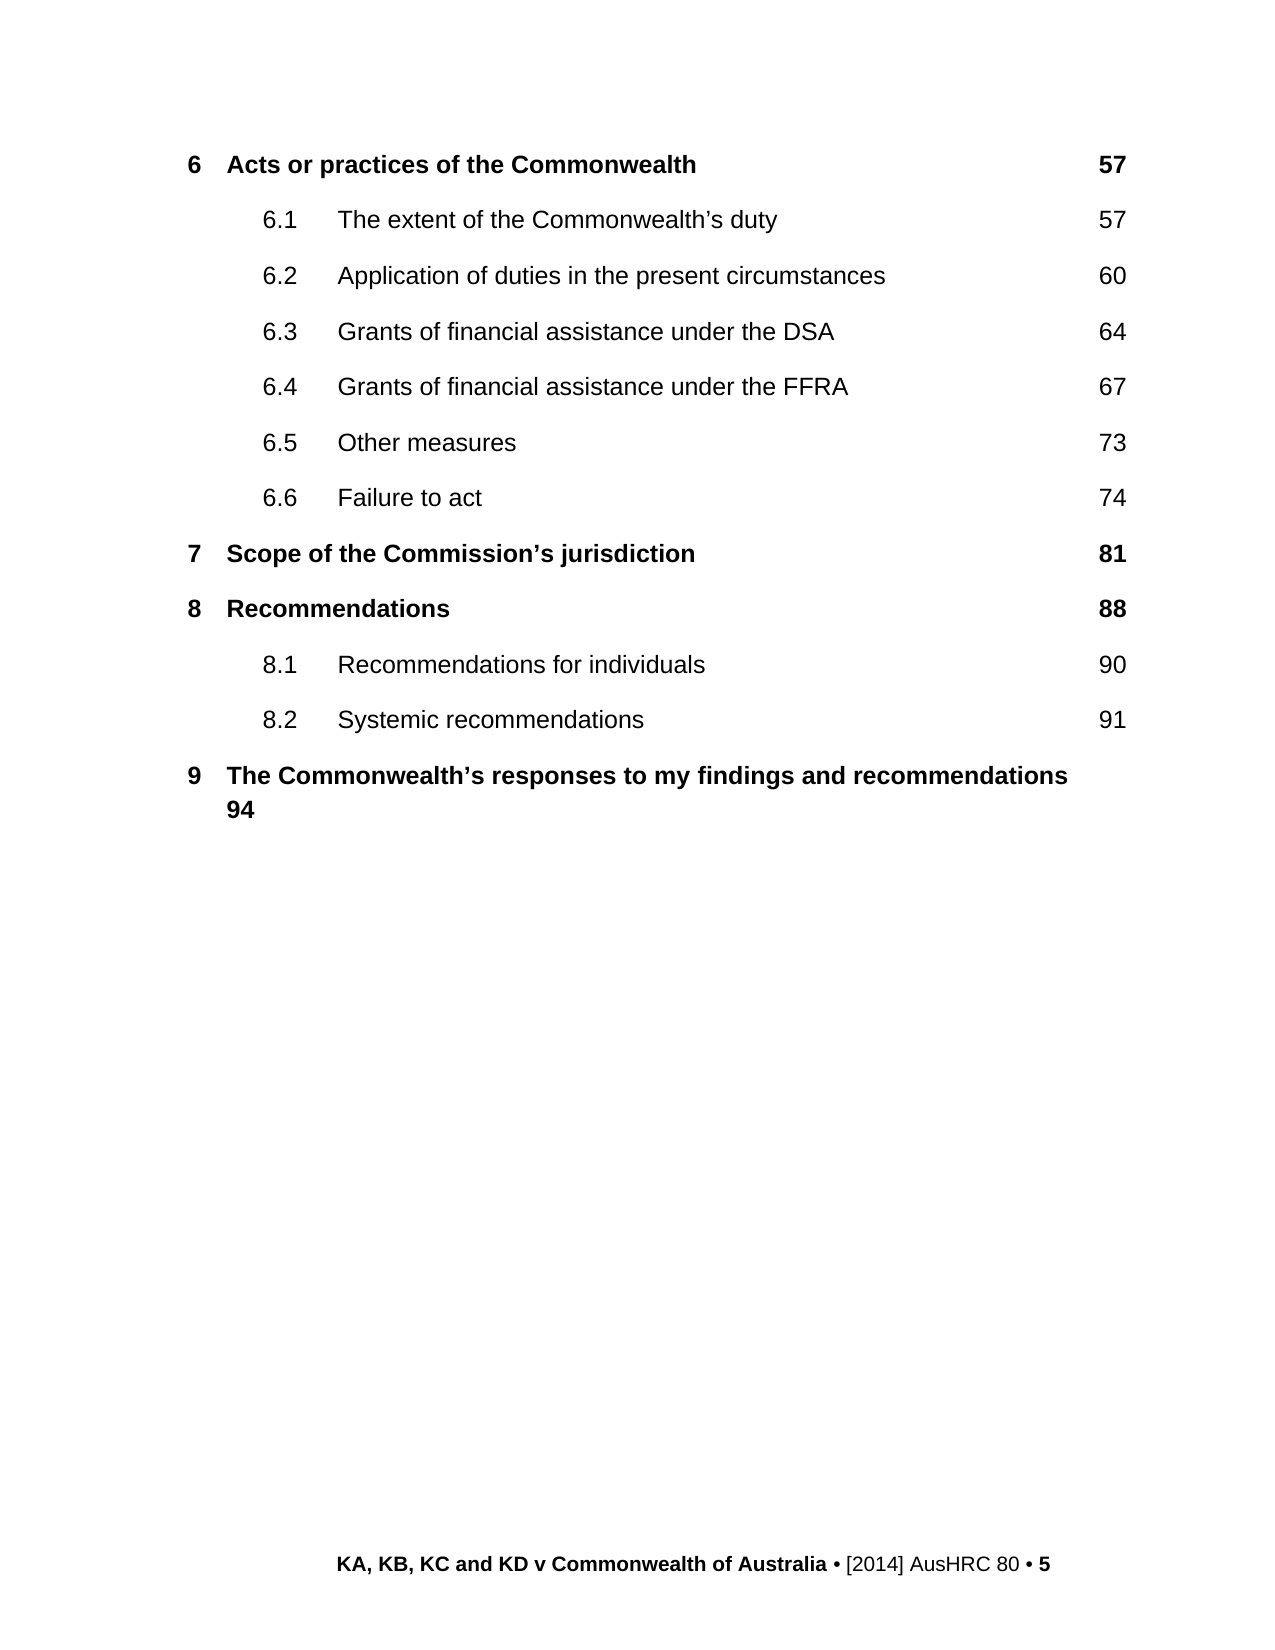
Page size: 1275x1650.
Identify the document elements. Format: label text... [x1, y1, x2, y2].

text 6.4 Grants of financial assistance under the FFRA 67 [262, 372, 1087, 401]
text 9 The Commonwealth’s responses to my findings and recommendations 94 [187, 761, 1087, 824]
text 7 Scope of the Commission’s jurisdiction 81 [187, 539, 1087, 567]
text 6.3 Grants of financial assistance under the DSA 64 [262, 317, 1087, 345]
text 6.1 The extent of the Commonwealth’s duty 57 [262, 206, 1087, 234]
text 8.2 Systemic recommendations 91 [262, 705, 1087, 734]
text 8.1 Recommendations for individuals 90 [262, 650, 1087, 678]
text 6.5 Other measures 73 [262, 428, 1087, 456]
text 8 Recommendations 88 [187, 594, 1087, 623]
text 6.6 Failure to act 74 [262, 483, 1087, 512]
text 6 Acts or practices of the Commonwealth 57 [187, 150, 1087, 179]
text 6.2 Application of duties in the present circumstances 60 [262, 261, 1087, 290]
